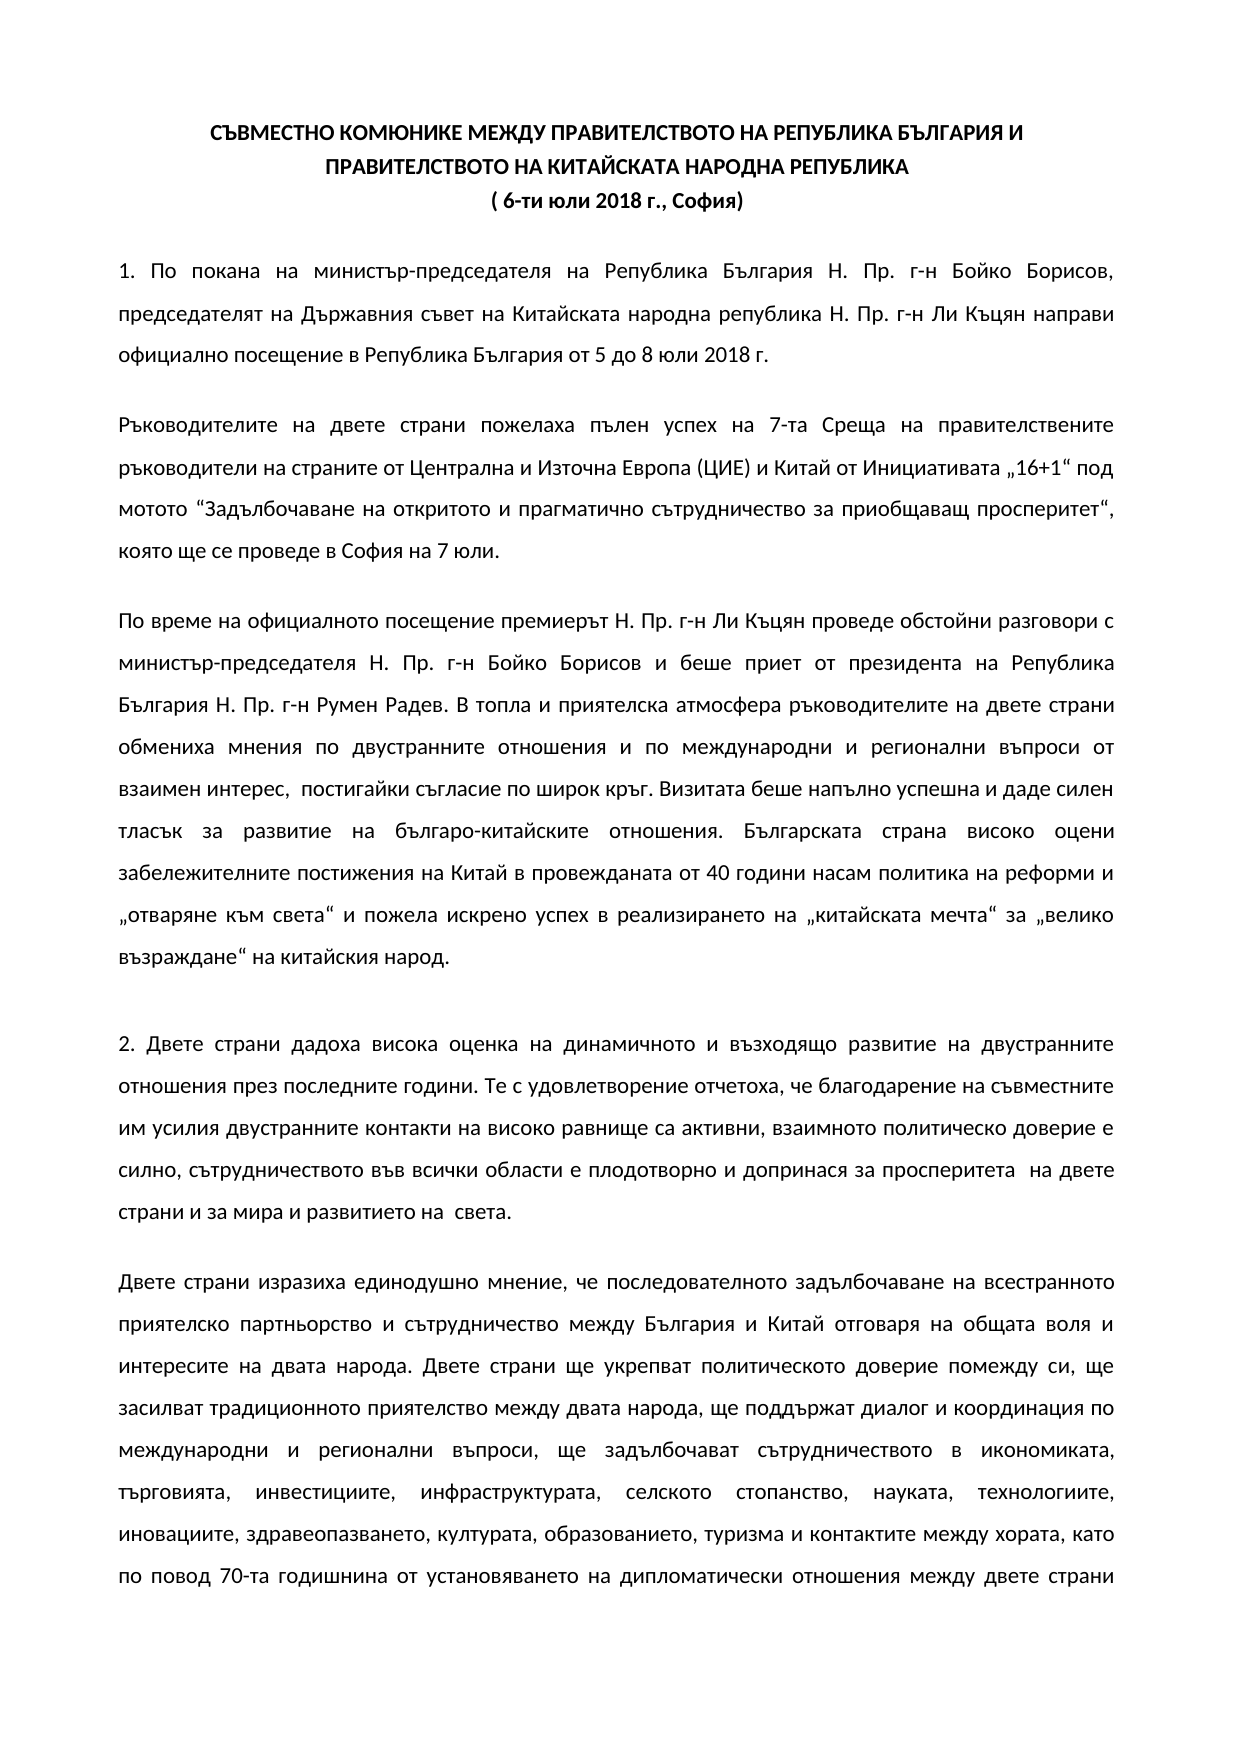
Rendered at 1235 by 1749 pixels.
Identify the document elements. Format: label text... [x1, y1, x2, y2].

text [118, 1267, 1116, 1589]
text 2. Двете страни дадоха висока оценка на динамичното и възходящо развитие на двустранните отношения през последните години. Те с удовлетворение отчетоха, че благодарение на съвместните им усилия двустранните контакти на високо равнище са активни, взаимното политическо доверие е силно, сътрудничеството във всички области е плодотворно и допринася за просперитета на двете страни и за мира и развитието на света. [118, 1029, 1116, 1225]
text СЪВМЕСТНО КОМЮНИКЕ МЕЖДУ ПРАВИТЕЛСТВОТО НА РЕПУБЛИКА БЪЛГАРИЯ И [118, 118, 1116, 146]
text По време на официалното посещение премиерът Н. Пр. г-н Ли Къцян проведе обстойни разговори с министър-председателя Н. Пр. г-н Бойко Борисов и беше приет от президента на Република България Н. Пр. г-н Румен Радев. В топла и приятелска атмосфера ръководителите на двете страни обмениха мнения по двустранните отношения и по международни и регионални въпроси от взаимен интерес, постигайки съгласие по широк кръг. Визитата беше напълно успешна и даде силен тласък за развитие на българо-китайските отношения. Българската страна високо оцени забележителните постижения на Китай в провежданата от 40 години насам политика на реформи и „отваряне към света“ и пожела искрено успех в реализирането на „китайската мечта“ за „велико възраждане“ на китайския народ. [118, 607, 1116, 970]
text ( 6-ти юли 2018 г., София) [118, 187, 1116, 215]
text Ръководителите на двете страни пожелаха пълен успех на 7-та Среща на правителствените ръководители на страните от Централна и Източна Европа (ЦИЕ) и Китай от Инициативата „16+1“ под мотото “Задълбочаване на откритото и прагматично сътрудничество за приобщаващ просперитет“, която ще се проведе в София на 7 юли. [118, 411, 1116, 564]
text 1. По покана на министър-председателя на Република България Н. Пр. г-н Бойко Борисов, председателят на Държавния съвет на Китайската народна република Н. Пр. г-н Ли Къцян направи официално посещение в Република България от 5 до 8 юли 2018 г. [118, 257, 1116, 369]
text ПРАВИТЕЛСТВОТО НА КИТАЙСКАТА НАРОДНА РЕПУБЛИКА [118, 152, 1116, 180]
